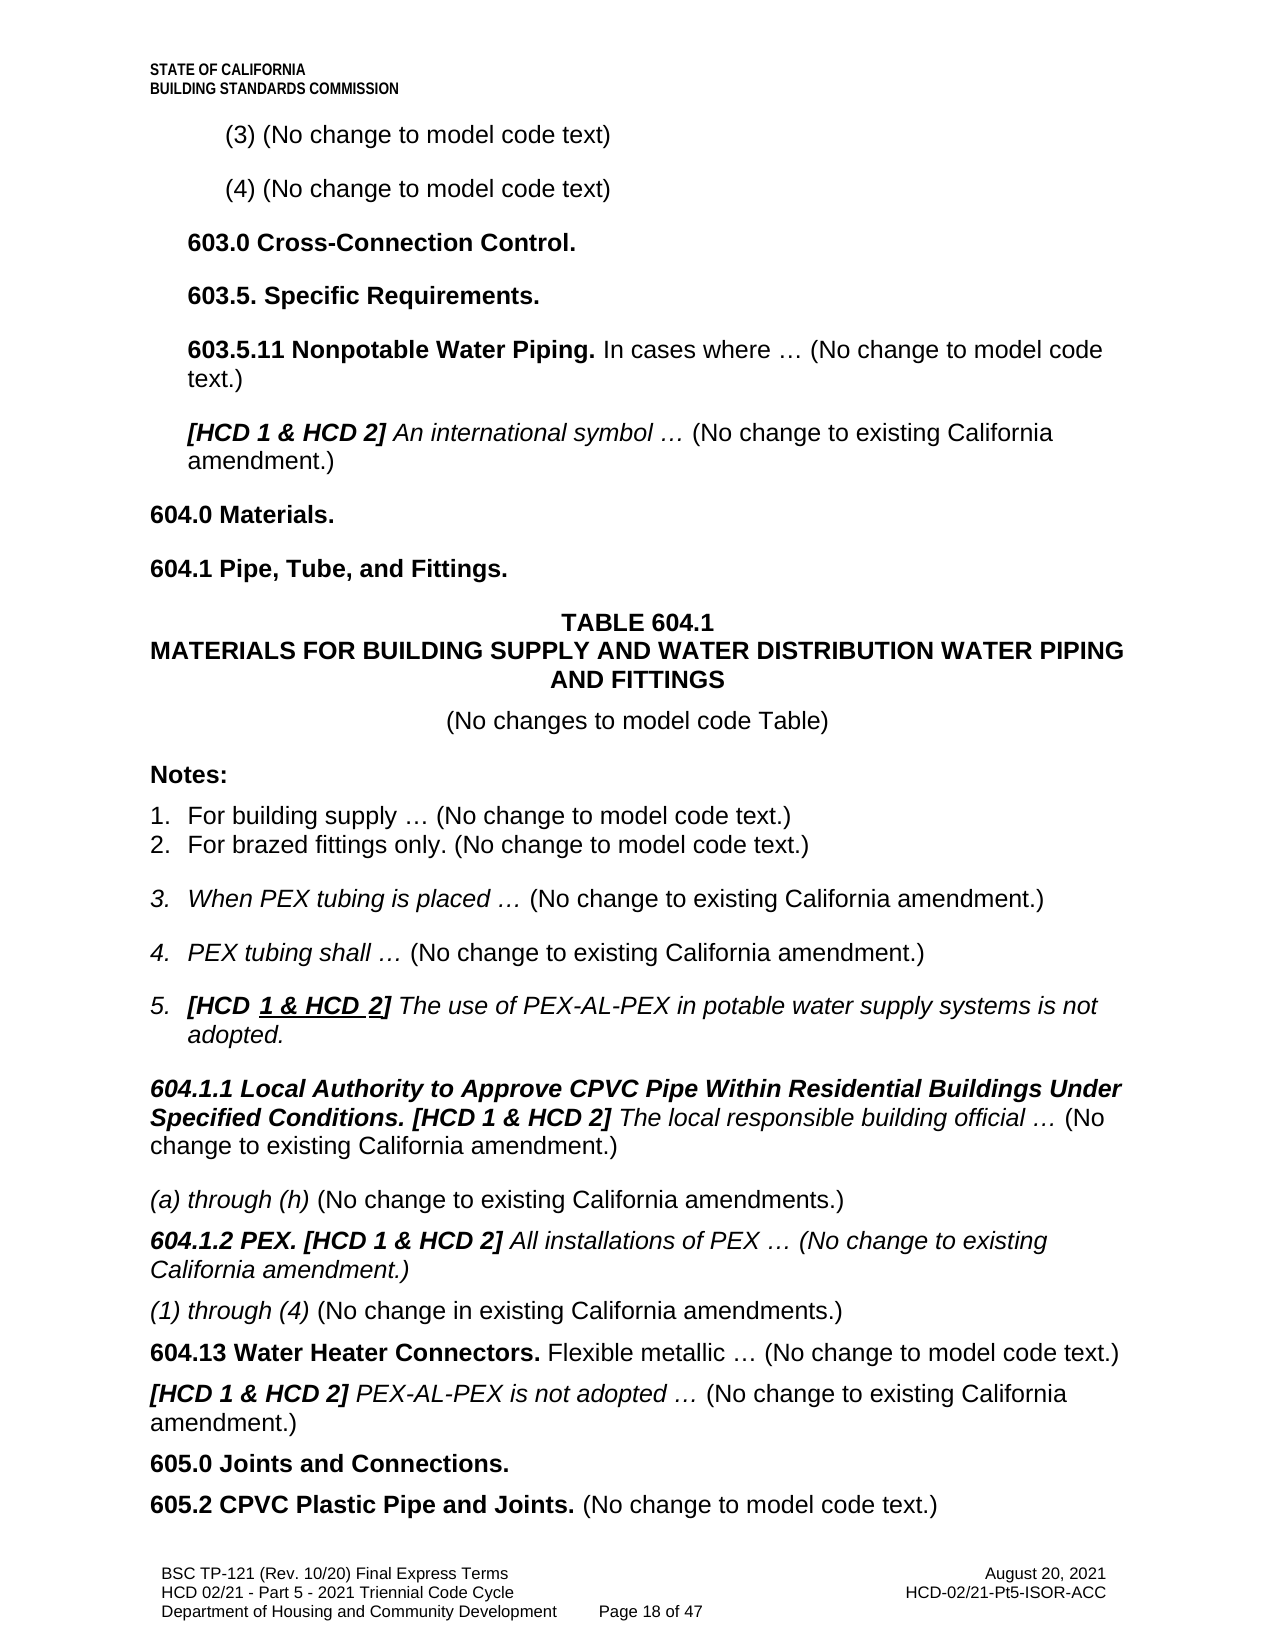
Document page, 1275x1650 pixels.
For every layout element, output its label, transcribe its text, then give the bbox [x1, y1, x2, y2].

text 605.0 Joints and Connections. [150, 1449, 1125, 1477]
text (3) (No change to model code text) [225, 120, 1125, 149]
text 603.0 Cross-Connection Control. [187, 227, 1125, 256]
text [HCD 1 & HCD 2] PEX-AL-PEX is not adopted … (No change to existing California amendment.) [150, 1379, 1125, 1436]
text 603.5.11 Nonpotable Water Piping. In cases where … (No change to model code text.) [187, 335, 1125, 392]
text 5. [HCD 1 & HCD 2] The use of PEX-AL-PEX in potable water supply systems is not adopted. [150, 991, 1125, 1049]
text 603.5. Specific Requirements. [187, 281, 1125, 310]
text (1) through (4) (No change in existing California amendments.) [150, 1296, 1125, 1325]
text 604.1.1 Local Authority to Approve CPVC Pipe Within Residential Buildings Under Specified Conditions. [HCD 1 & HCD 2] The local responsible building official … (No change to existing California amendment.) [150, 1074, 1125, 1160]
text 4. PEX tubing shall … (No change to existing California amendment.) [150, 937, 1125, 966]
text TABLE 604.1 MATERIALS FOR BUILDING SUPPLY AND WATER DISTRIBUTION WATER PIPING AND FITTINGS [150, 607, 1125, 694]
text 605.2 CPVC Plastic Pipe and Joints. (No change to model code text.) [150, 1490, 1125, 1519]
text (No changes to model code Table) [150, 706, 1125, 735]
text 3. When PEX tubing is placed … (No change to existing California amendment.) [150, 884, 1125, 912]
text (4) (No change to model code text) [225, 174, 1125, 202]
text 604.13 Water Heater Connectors. Flexible metallic … (No change to model code text.) [150, 1337, 1125, 1366]
list For brazed fittings only. (No change to model code text.) [150, 830, 1125, 859]
text 604.1 Pipe, Tube, and Fittings. [150, 554, 1125, 582]
text (a) through (h) (No change to existing California amendments.) [150, 1185, 1125, 1214]
text 604.0 Materials. [150, 500, 1125, 529]
text Notes: [150, 760, 1125, 789]
text 604.1.2 PEX. [HCD 1 & HCD 2] All installations of PEX … (No change to existing California amendment.) [150, 1226, 1125, 1284]
list For building supply … (No change to model code text.) [150, 801, 1125, 830]
text [HCD 1 & HCD 2] An international symbol … (No change to existing California amendment.) [187, 417, 1125, 475]
